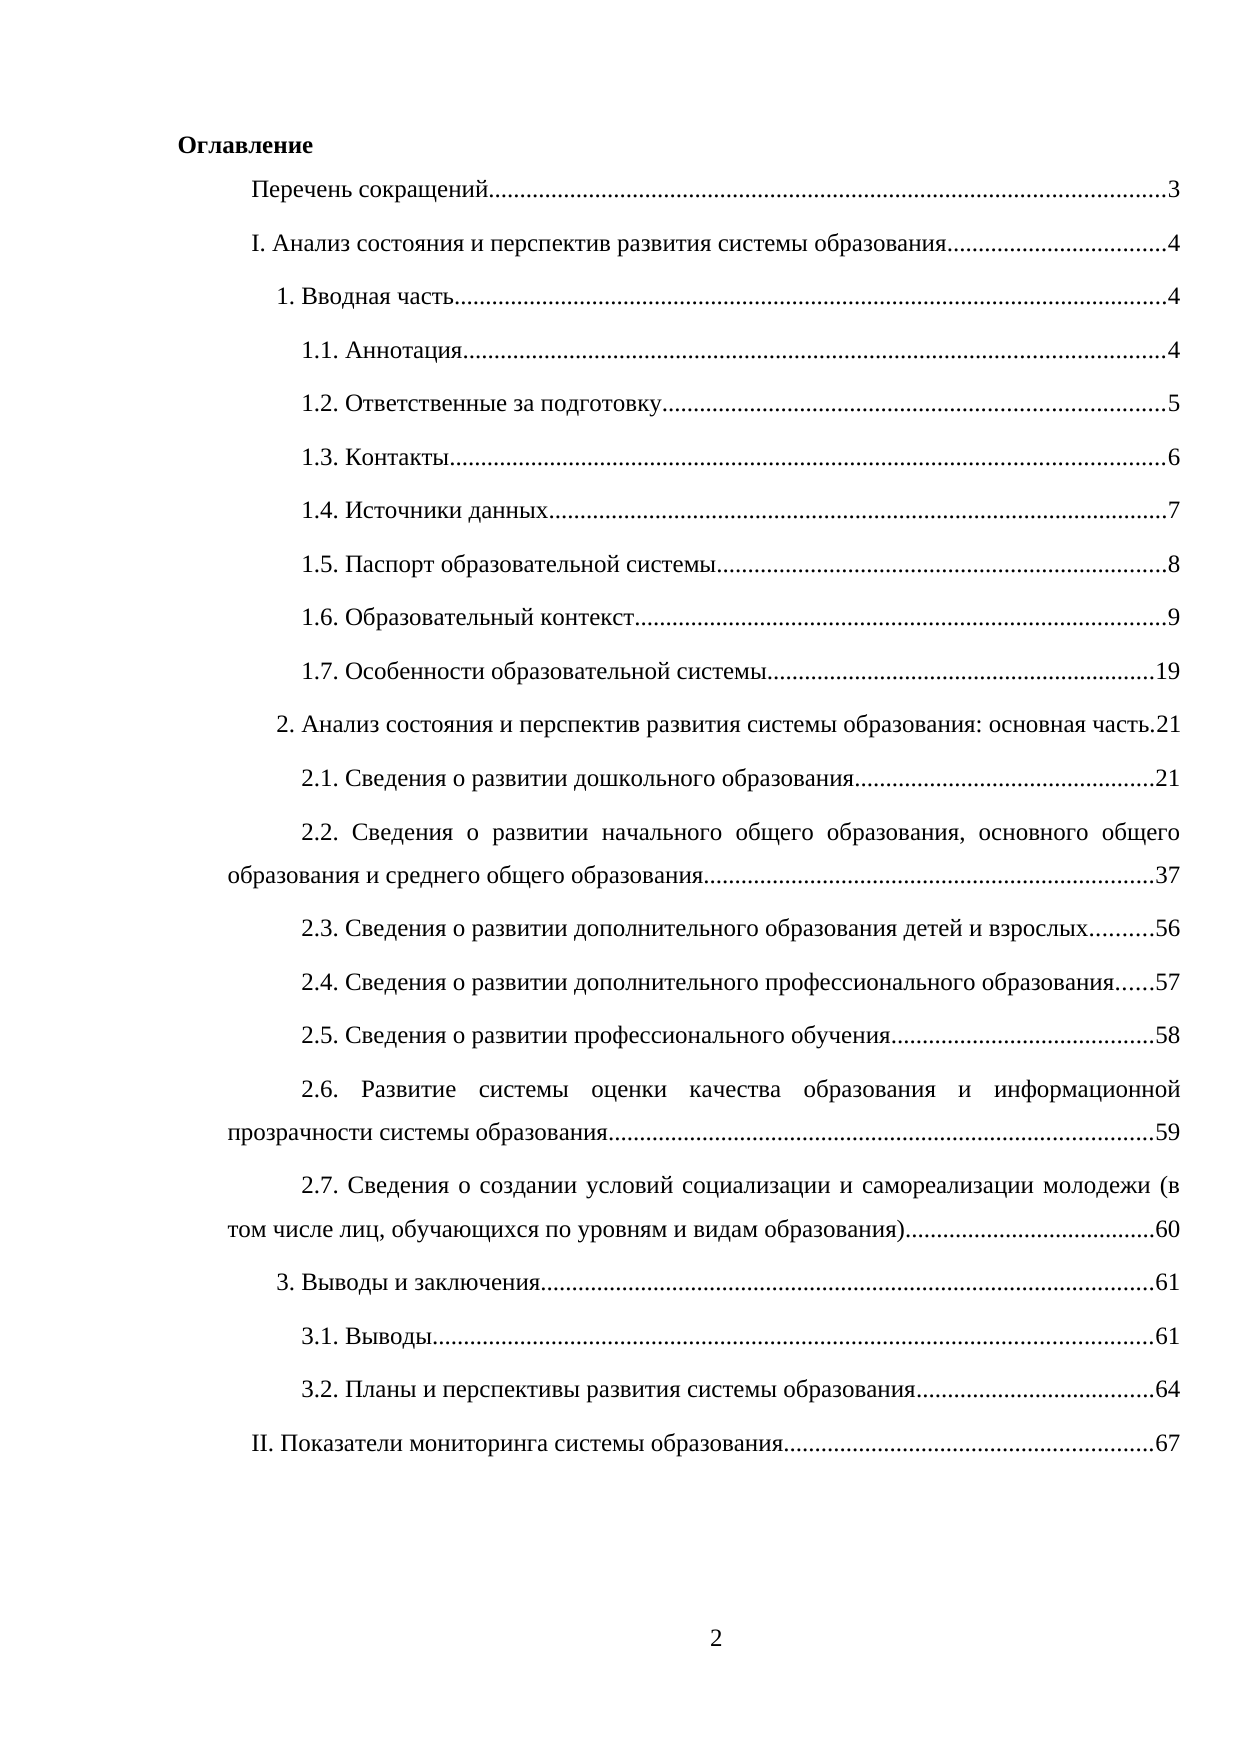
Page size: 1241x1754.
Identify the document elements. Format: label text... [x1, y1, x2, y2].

subtitle Оглавление [177, 131, 1181, 159]
text 3.1. Выводы 61 [227, 1321, 1181, 1349]
text 1.5. Паспорт образовательной системы 8 [227, 549, 1181, 578]
text 2. Анализ состояния и перспектив развития системы образования: основная часть. 21 [202, 709, 1181, 738]
text 2.2. Сведения о развитии начального общего образования, основного общего образования и среднего общего образования 37 [227, 817, 1181, 888]
text 1.4. Источники данных 7 [227, 495, 1181, 524]
text I. Анализ состояния и перспектив развития системы образования 4 [177, 228, 1181, 256]
text 2.1. Сведения о развитии дошкольного образования 21 [227, 763, 1181, 792]
text 2.6. Развитие системы оценки качества образования и информационной прозрачности системы образования 59 [227, 1074, 1181, 1146]
text 1.2. Ответственные за подготовку 5 [227, 388, 1181, 417]
text 2.5. Сведения о развитии профессионального обучения 58 [227, 1020, 1181, 1049]
text II. Показатели мониторинга системы образования 67 [177, 1428, 1181, 1457]
text 2.3. Сведения о развитии дополнительного образования детей и взрослых 56 [227, 913, 1181, 942]
text Перечень сокращений 3 [177, 174, 1181, 203]
text 3.2. Планы и перспективы развития системы образования 64 [227, 1374, 1181, 1403]
text 3. Выводы и заключения 61 [202, 1267, 1181, 1296]
text 1.3. Контакты 6 [227, 442, 1181, 471]
text 2.4. Сведения о развитии дополнительного профессионального образования 57 [227, 967, 1181, 996]
text 2.7. Сведения о создании условий социализации и самореализации молодежи (в том числе лиц, обучающихся по уровням и видам образования) 60 [227, 1171, 1181, 1242]
text 1.7. Особенности образовательной системы 19 [227, 656, 1181, 685]
text 1.6. Образовательный контекст 9 [227, 602, 1181, 631]
text 1. Вводная часть 4 [202, 281, 1181, 310]
text 1.1. Аннотация 4 [227, 335, 1181, 363]
